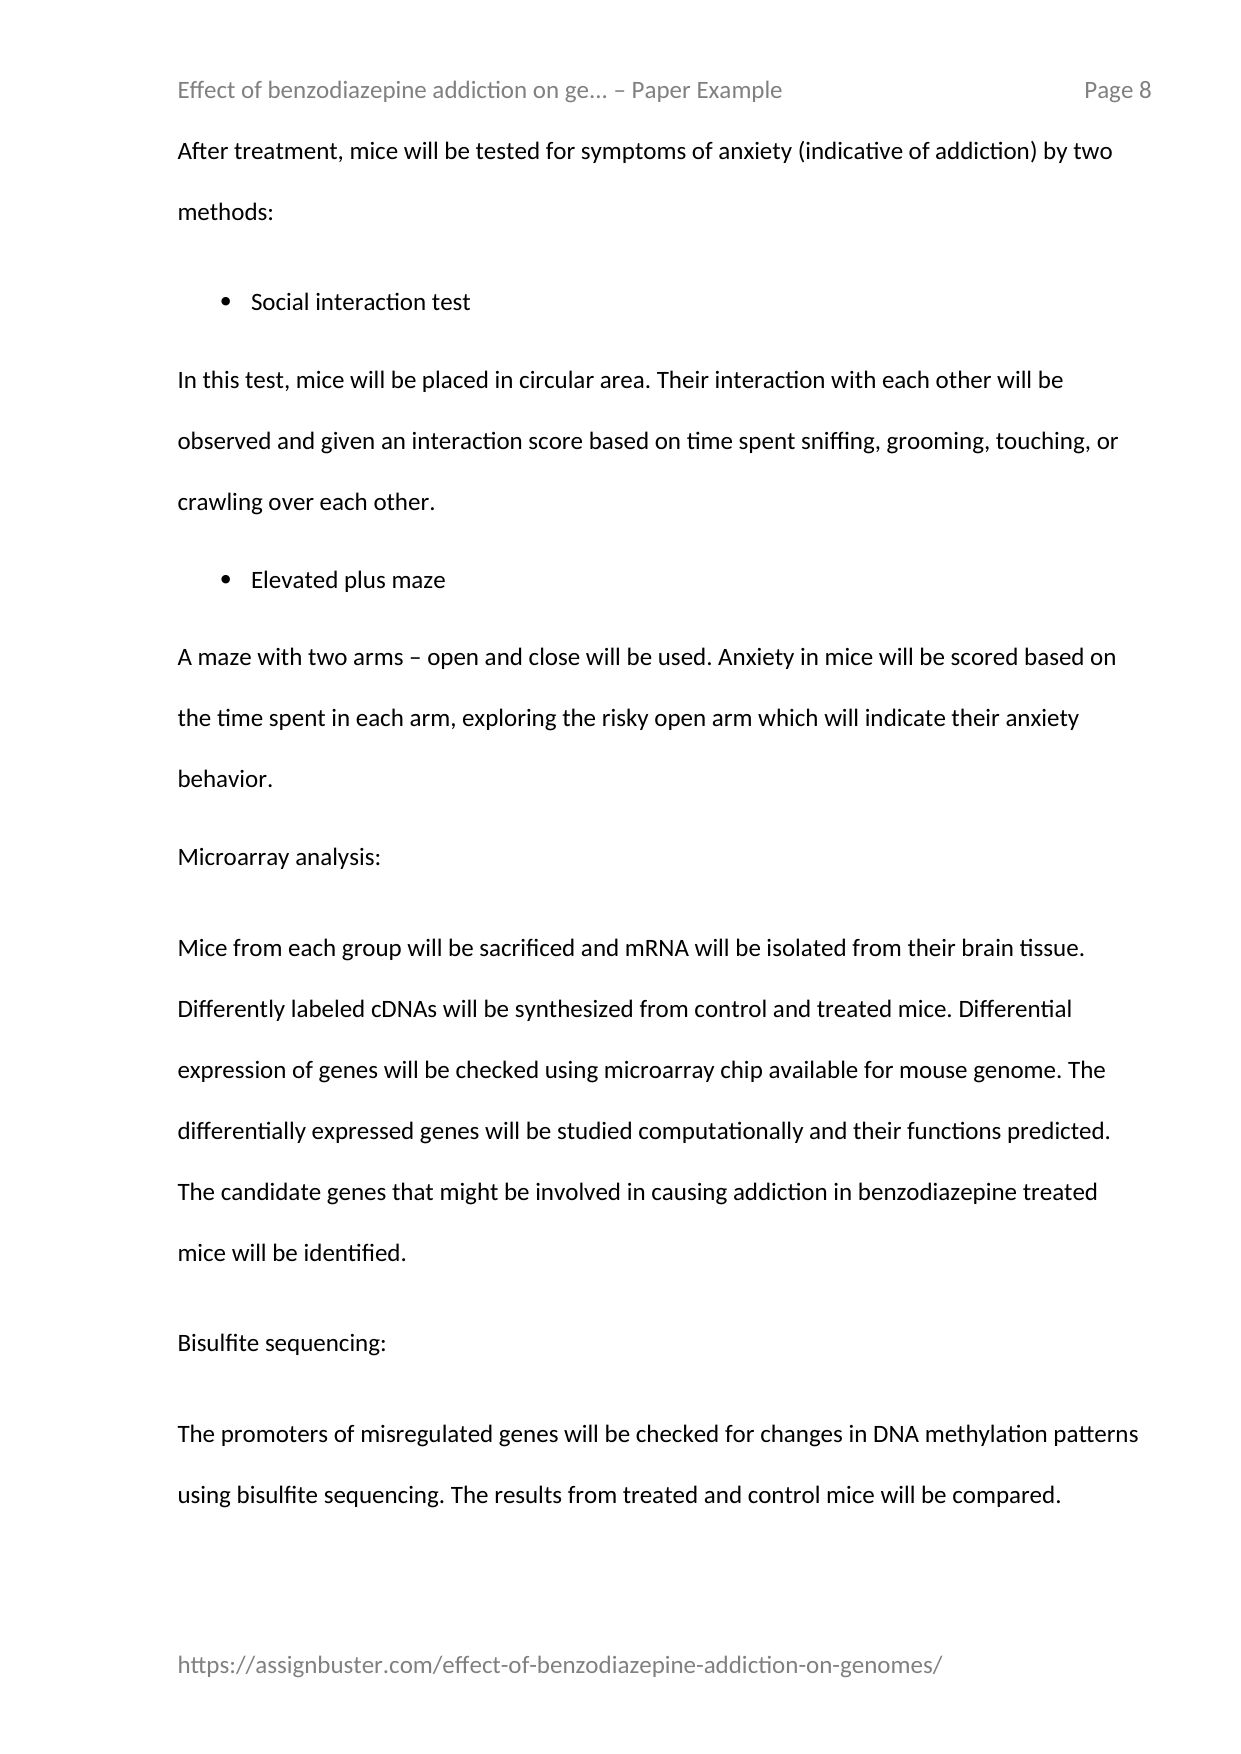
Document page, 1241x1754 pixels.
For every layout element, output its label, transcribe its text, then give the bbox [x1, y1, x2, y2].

text After treatment, mice will be tested for symptoms of anxiety (indicative of addiction) by two methods: [177, 135, 1152, 226]
text A maze with two arms – open and close will be used. Anxiety in mice will be scored based on the time spent in each arm, exploring the risky open arm which will indicate their anxiety behavior. [177, 642, 1152, 794]
list Social interaction test [221, 286, 1152, 317]
text Microarray analysis: [177, 841, 1152, 872]
text Mice from each group will be sacrificed and mRNA will be isolated from their brain tissue. Differently labeled cDNAs will be synthesized from control and treated mice. Differential expression of genes will be checked using microarray chip available for mouse genome. The differentially expressed genes will be studied computationally and their functions predicted. The candidate genes that might be involved in causing addiction in benzodiazepine treated mice will be identified. [177, 932, 1152, 1268]
text The promoters of misregulated genes will be checked for changes in DNA methylation patterns using bisulfite sequencing. The results from treated and control mice will be compared. [177, 1418, 1152, 1510]
text In this test, mice will be placed in circular area. Their interaction with each other will be observed and given an interaction score based on time spent sniffing, grooming, touching, or crawling over each other. [177, 364, 1152, 517]
text Bisulfite sequencing: [177, 1328, 1152, 1358]
list Elevated plus maze [221, 564, 1152, 594]
